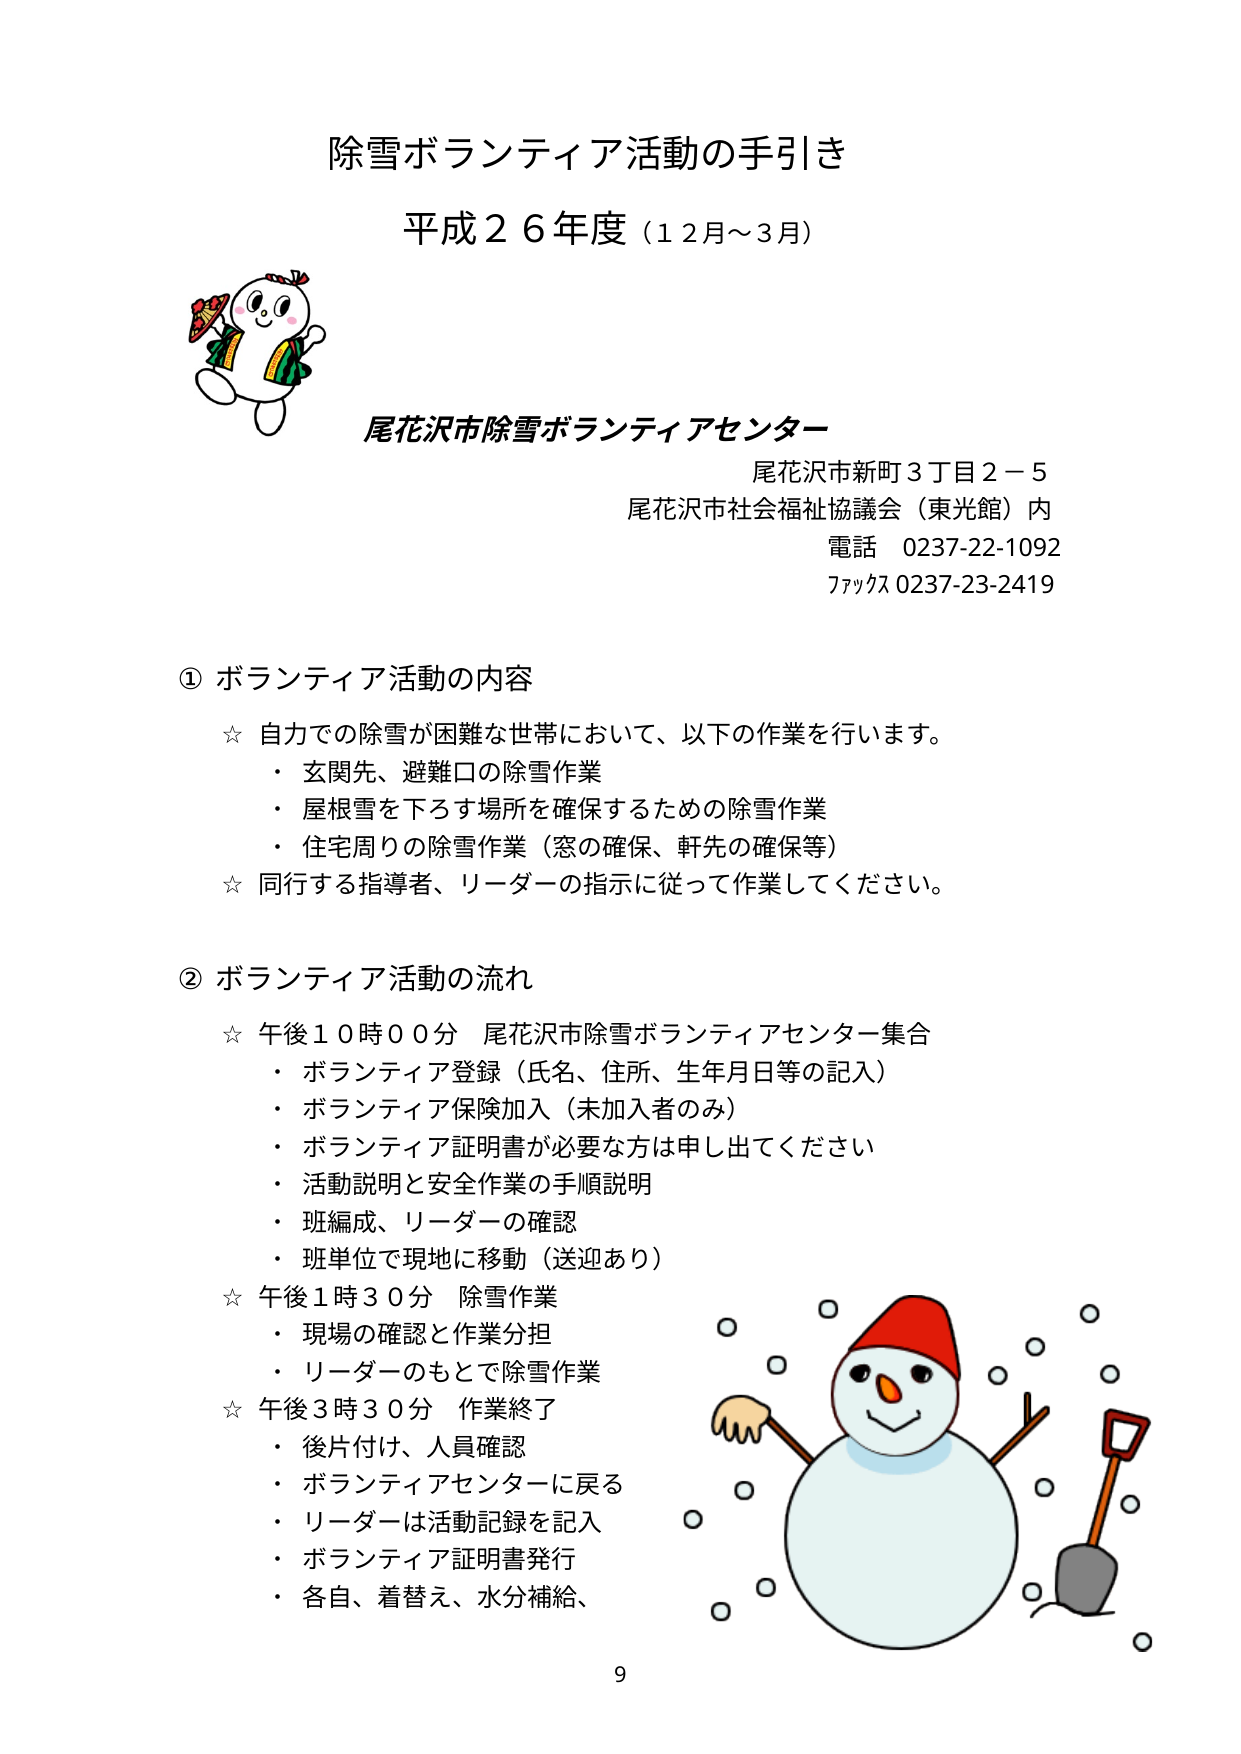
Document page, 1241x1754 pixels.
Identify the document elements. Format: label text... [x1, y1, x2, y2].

list 住宅周りの除雪作業（窓の確保、軒先の確保等） [265, 826, 1063, 864]
list ボランティア登録（氏名、住所、生年月日等の記入） [265, 1051, 1063, 1089]
list 後片付け、人員確認 [265, 1426, 683, 1464]
picture [683, 1295, 1153, 1652]
text 除雪ボランティア活動の手引き [177, 114, 1063, 189]
text ﾌｧｯｸｽ 0237-23-2419 [177, 564, 1063, 601]
list 同行する指導者、リーダーの指示に従って作業してください。 [221, 864, 1063, 901]
text 平成２６年度（１２月～３月） [177, 189, 1063, 264]
list ボランティア証明書発行 [265, 1539, 683, 1576]
text 尾花沢市新町３丁目２－５ [177, 451, 1063, 489]
list 班編成、リーダーの確認 [265, 1201, 1063, 1239]
list 玄関先、避難口の除雪作業 [265, 751, 1063, 789]
list リーダーのもとで除雪作業 [265, 1351, 683, 1389]
text 尾花沢市除雪ボランティアセンター [177, 264, 1063, 451]
text 尾花沢市社会福祉協議会（東光館）内 [177, 489, 1063, 526]
list リーダーは活動記録を記入 [265, 1501, 683, 1539]
list 現場の確認と作業分担 [265, 1314, 683, 1351]
list 屋根雪を下ろす場所を確保するための除雪作業 [265, 789, 1063, 826]
list 午後１時３０分 除雪作業 [221, 1276, 1063, 1314]
text 電話 0237-22-1092 [177, 526, 1063, 564]
list 午後１０時００分 尾花沢市除雪ボランティアセンター集合 [221, 1014, 1063, 1051]
list ボランティアセンターに戻る [265, 1464, 683, 1501]
list ボランティア証明書が必要な方は申し出てください [265, 1126, 1063, 1164]
list 班単位で現地に移動（送迎あり） [265, 1239, 1063, 1276]
list ボランティア活動の流れ [177, 939, 1063, 1014]
list 午後３時３０分 作業終了 [221, 1389, 683, 1426]
list ボランティア保険加入（未加入者のみ） [265, 1089, 1063, 1126]
list ボランティア活動の内容 [177, 639, 1063, 714]
list 活動説明と安全作業の手順説明 [265, 1164, 1063, 1201]
list 各自、着替え、水分補給、 [265, 1576, 683, 1614]
list 自力での除雪が困難な世帯において、以下の作業を行います。 [221, 714, 1063, 751]
picture [177, 263, 339, 441]
